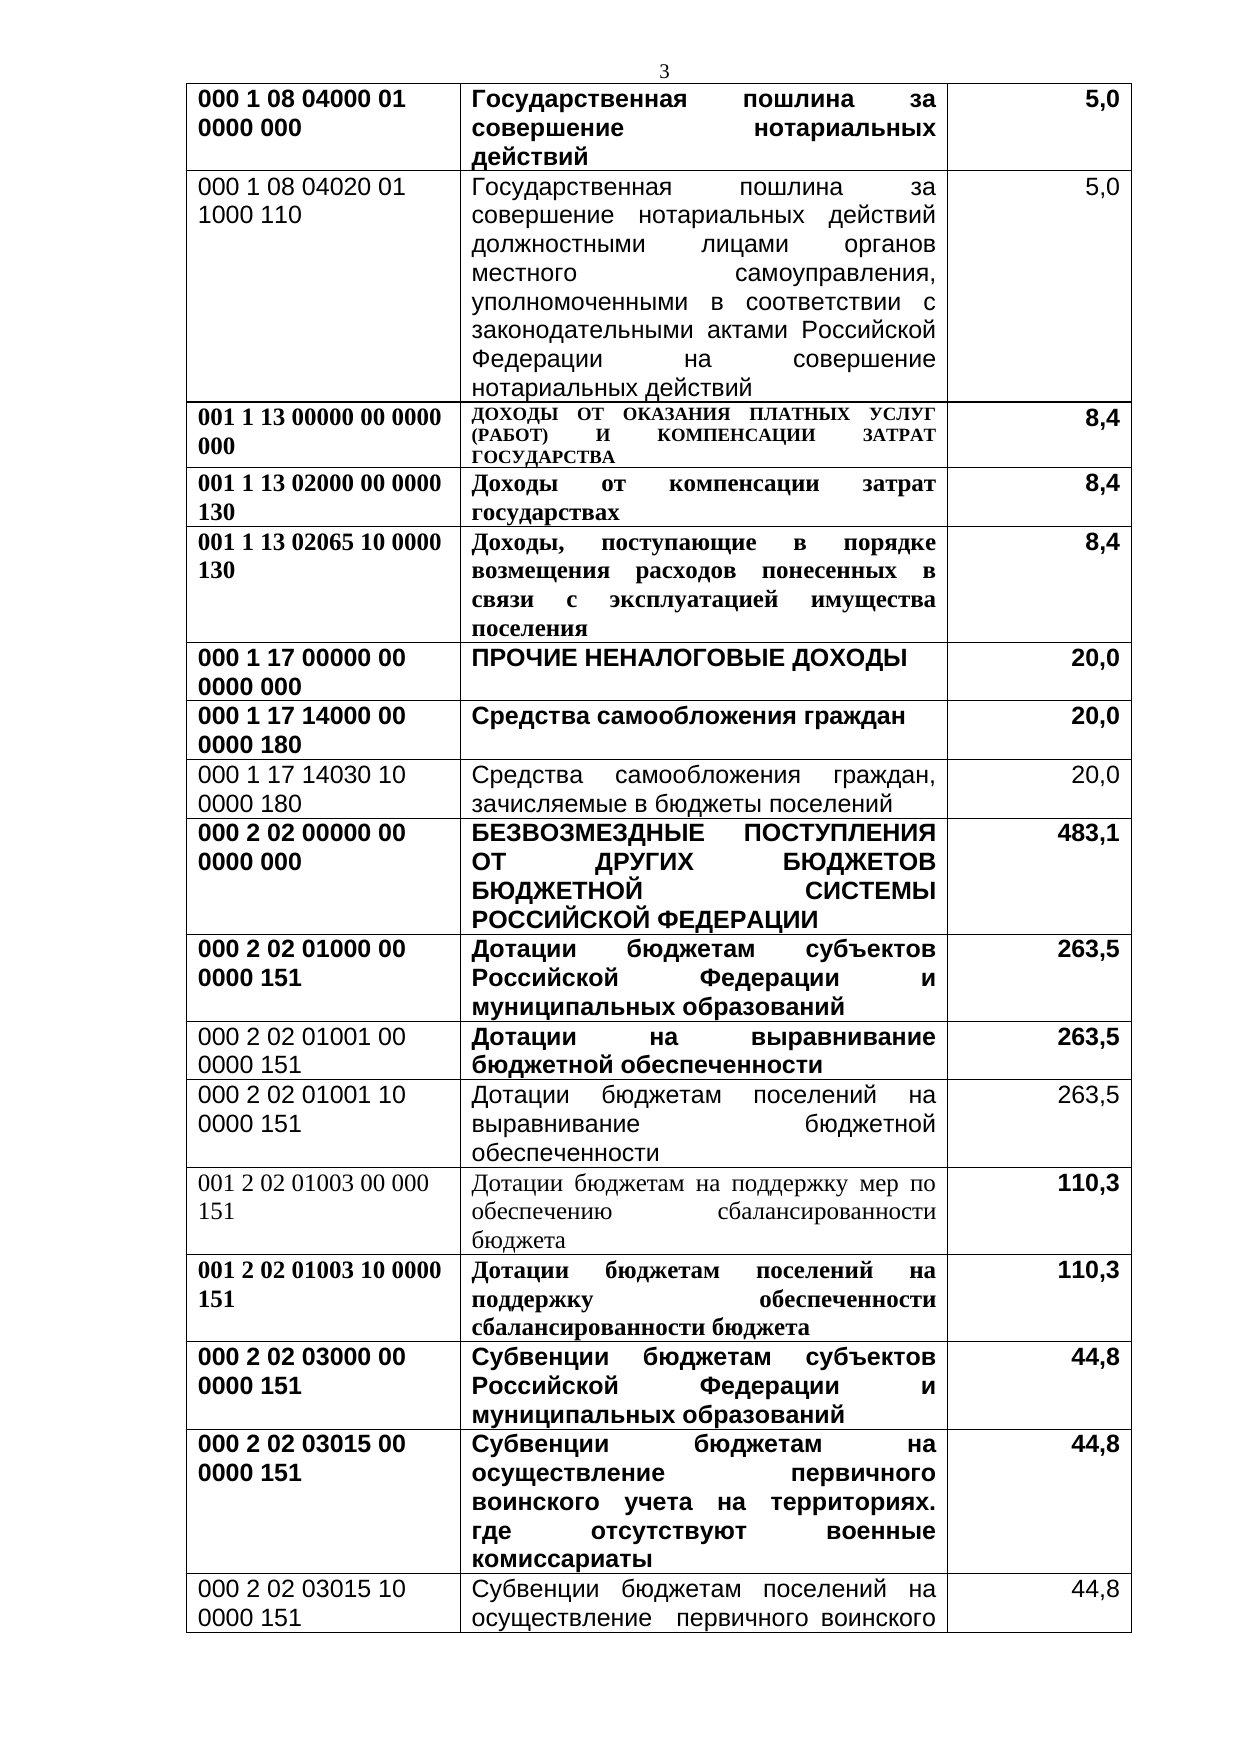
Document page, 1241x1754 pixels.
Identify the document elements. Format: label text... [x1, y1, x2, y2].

table_cell 000 1 17 00000 00 0000 000 [187, 643, 460, 700]
table_cell 44,8 [948, 1430, 1131, 1573]
table_cell ПРОЧИЕ НЕНАЛОГОВЫЕ ДОХОДЫ [461, 643, 947, 700]
table_cell 000 2 02 01001 10 0000 151 [187, 1080, 460, 1167]
table_cell 483,1 [948, 819, 1131, 933]
table_cell Средства самообложения граждан [461, 701, 947, 759]
table_cell 263,5 [948, 935, 1131, 1021]
table_cell Дотации бюджетам на поддержку мер по обеспечению сбалансированности бюджета [461, 1168, 947, 1254]
table_cell 8,4 [948, 468, 1131, 526]
table_cell Средства самообложения граждан, зачисляемые в бюджеты поселений [461, 760, 947, 817]
table_cell Дотации на выравнивание бюджетной обеспеченности [461, 1022, 947, 1079]
table_cell Доходы, поступающие в порядке возмещения расходов понесенных в связи с эксплуатацией имущества поселения [461, 527, 947, 642]
table_cell 001 1 13 02000 00 0000 130 [187, 468, 460, 526]
table_cell Дотации бюджетам поселений на выравнивание бюджетной обеспеченности [461, 1080, 947, 1167]
table_cell 000 2 02 00000 00 0000 000 [187, 819, 460, 933]
table_cell 000 1 17 14000 00 0000 180 [187, 701, 460, 759]
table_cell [187, 1574, 460, 1632]
table_cell 263,5 [948, 1022, 1131, 1079]
table_cell Государственная пошлина за совершение нотариальных действий [461, 84, 947, 170]
table_cell 000 1 08 04000 01 0000 000 [187, 84, 460, 170]
table_cell 8,4 [948, 403, 1131, 467]
table_cell 110,3 [948, 1168, 1131, 1254]
table_cell 001 2 02 01003 10 0000 151 [187, 1255, 460, 1341]
table_cell 000 2 02 03015 00 0000 151 [187, 1430, 460, 1573]
table_cell 001 1 13 02065 10 0000 130 [187, 527, 460, 642]
table_cell 44,8 [948, 1342, 1131, 1428]
table_cell 001 2 02 01003 00 000 151 [187, 1168, 460, 1254]
table_cell 000 2 02 03000 00 0000 151 [187, 1342, 460, 1428]
table_cell 8,4 [948, 527, 1131, 642]
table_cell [461, 1574, 947, 1632]
table_cell 20,0 [948, 643, 1131, 700]
table_cell Дотации бюджетам поселений на поддержку обеспеченности сбалансированности бюджета [461, 1255, 947, 1341]
table_cell БЕЗВОЗМЕЗДНЫЕ ПОСТУПЛЕНИЯ ОТ ДРУГИХ БЮДЖЕТОВ БЮДЖЕТНОЙ СИСТЕМЫ РОССИЙСКОЙ ФЕДЕРАЦИИ [461, 819, 947, 933]
table_cell 20,0 [948, 760, 1131, 817]
table_cell Субвенции бюджетам субъектов Российской Федерации и муниципальных образований [461, 1342, 947, 1428]
table_cell Дотации бюджетам субъектов Российской Федерации и муниципальных образований [461, 935, 947, 1021]
table_cell ДОХОДЫ ОТ ОКАЗАНИЯ ПЛАТНЫХ УСЛУГ (РАБОТ) И КОМПЕНСАЦИИ ЗАТРАТ ГОСУДАРСТВА [461, 403, 947, 467]
table_cell 001 1 13 00000 00 0000 000 [187, 403, 460, 467]
table_cell 000 1 08 04020 01 1000 110 [187, 171, 460, 401]
table_cell 110,3 [948, 1255, 1131, 1341]
table_cell 5,0 [948, 84, 1131, 170]
table_cell Государственная пошлина за совершение нотариальных действий должностными лицами органов местного самоуправления, уполномоченными в соответствии с законодательными актами Российской Федерации на совершение нотариальных действий [461, 171, 947, 401]
table_cell 000 2 02 01001 00 0000 151 [187, 1022, 460, 1079]
table_cell 20,0 [948, 701, 1131, 759]
table_cell Субвенции бюджетам на осуществление первичного воинского учета на территориях. где отсутствуют военные комиссариаты [461, 1430, 947, 1573]
table_cell 44,8 [948, 1574, 1131, 1632]
table_cell Доходы от компенсации затрат государствах [461, 468, 947, 526]
table_cell 5,0 [948, 171, 1131, 401]
table_cell 263,5 [948, 1080, 1131, 1167]
table_cell 000 2 02 01000 00 0000 151 [187, 935, 460, 1021]
table_cell 000 1 17 14030 10 0000 180 [187, 760, 460, 817]
